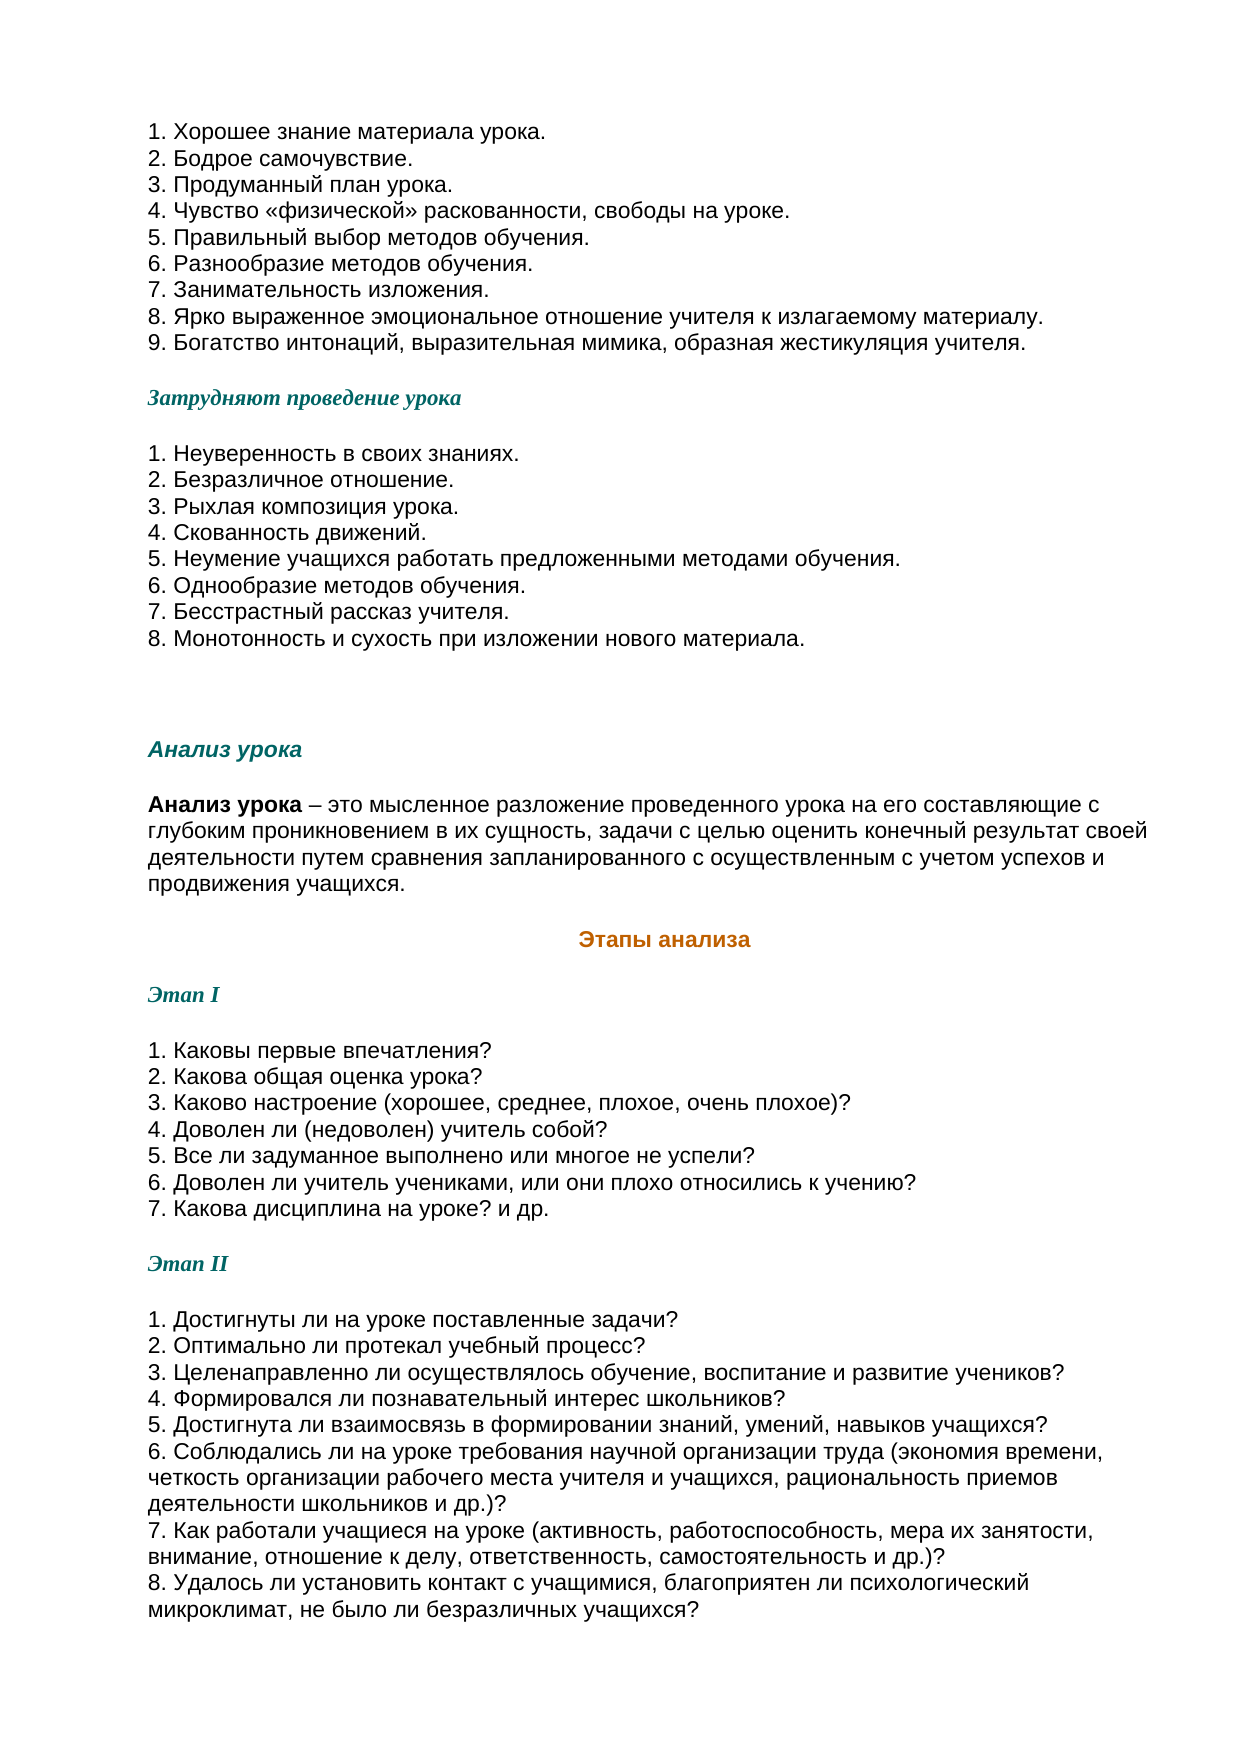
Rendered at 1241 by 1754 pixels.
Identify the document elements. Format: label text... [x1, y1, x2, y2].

text Анализ урока [148, 736, 1181, 762]
text Этапы анализа [148, 926, 1181, 952]
text Этап II [148, 1250, 1181, 1277]
text Анализ урока – это мысленное разложение проведенного урока на его составляющие с глубоким проникновением в их сущность, задачи с целью оценить конечный результат своей деятельности путем сравнения запланированного с осуществленным с учетом успехов и продвижения учащихся. [148, 791, 1181, 896]
text 1. Хорошее знание материала урока. 2. Бодрое самочувствие. 3. Продуманный план урока. 4. Чувство «физической» раскованности, свободы на уроке. 5. Правильный выбор методов обучения. 6. Разнообразие методов обучения. 7. Занимательность изложения. 8. Ярко выраженное эмоциональное отношение учителя к излагаемому материалу. 9. Богатство интонаций, выразительная мимика, образная жестикуляция учителя. [148, 118, 1181, 355]
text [148, 1306, 1181, 1622]
text 1. Неуверенность в своих знаниях. 2. Безразличное отношение. 3. Рыхлая композиция урока. 4. Скованность движений. 5. Неумение учащихся работать предложенными методами обучения. 6. Однообразие методов обучения. 7. Бесстрастный рассказ учителя. 8. Монотонность и сухость при изложении нового материала. [148, 440, 1181, 651]
text Затрудняют проведение урока [148, 384, 1181, 411]
text Этап I [148, 981, 1181, 1007]
text 1. Каковы первые впечатления? 2. Какова общая оценка урока? 3. Каково настроение (хорошее, среднее, плохое, очень плохое)? 4. Доволен ли (недоволен) учитель собой? 5. Все ли задуманное выполнено или многое не успели? 6. Доволен ли учитель учениками, или они плохо относились к учению? 7. Какова дисциплина на уроке? и др. [148, 1037, 1181, 1221]
